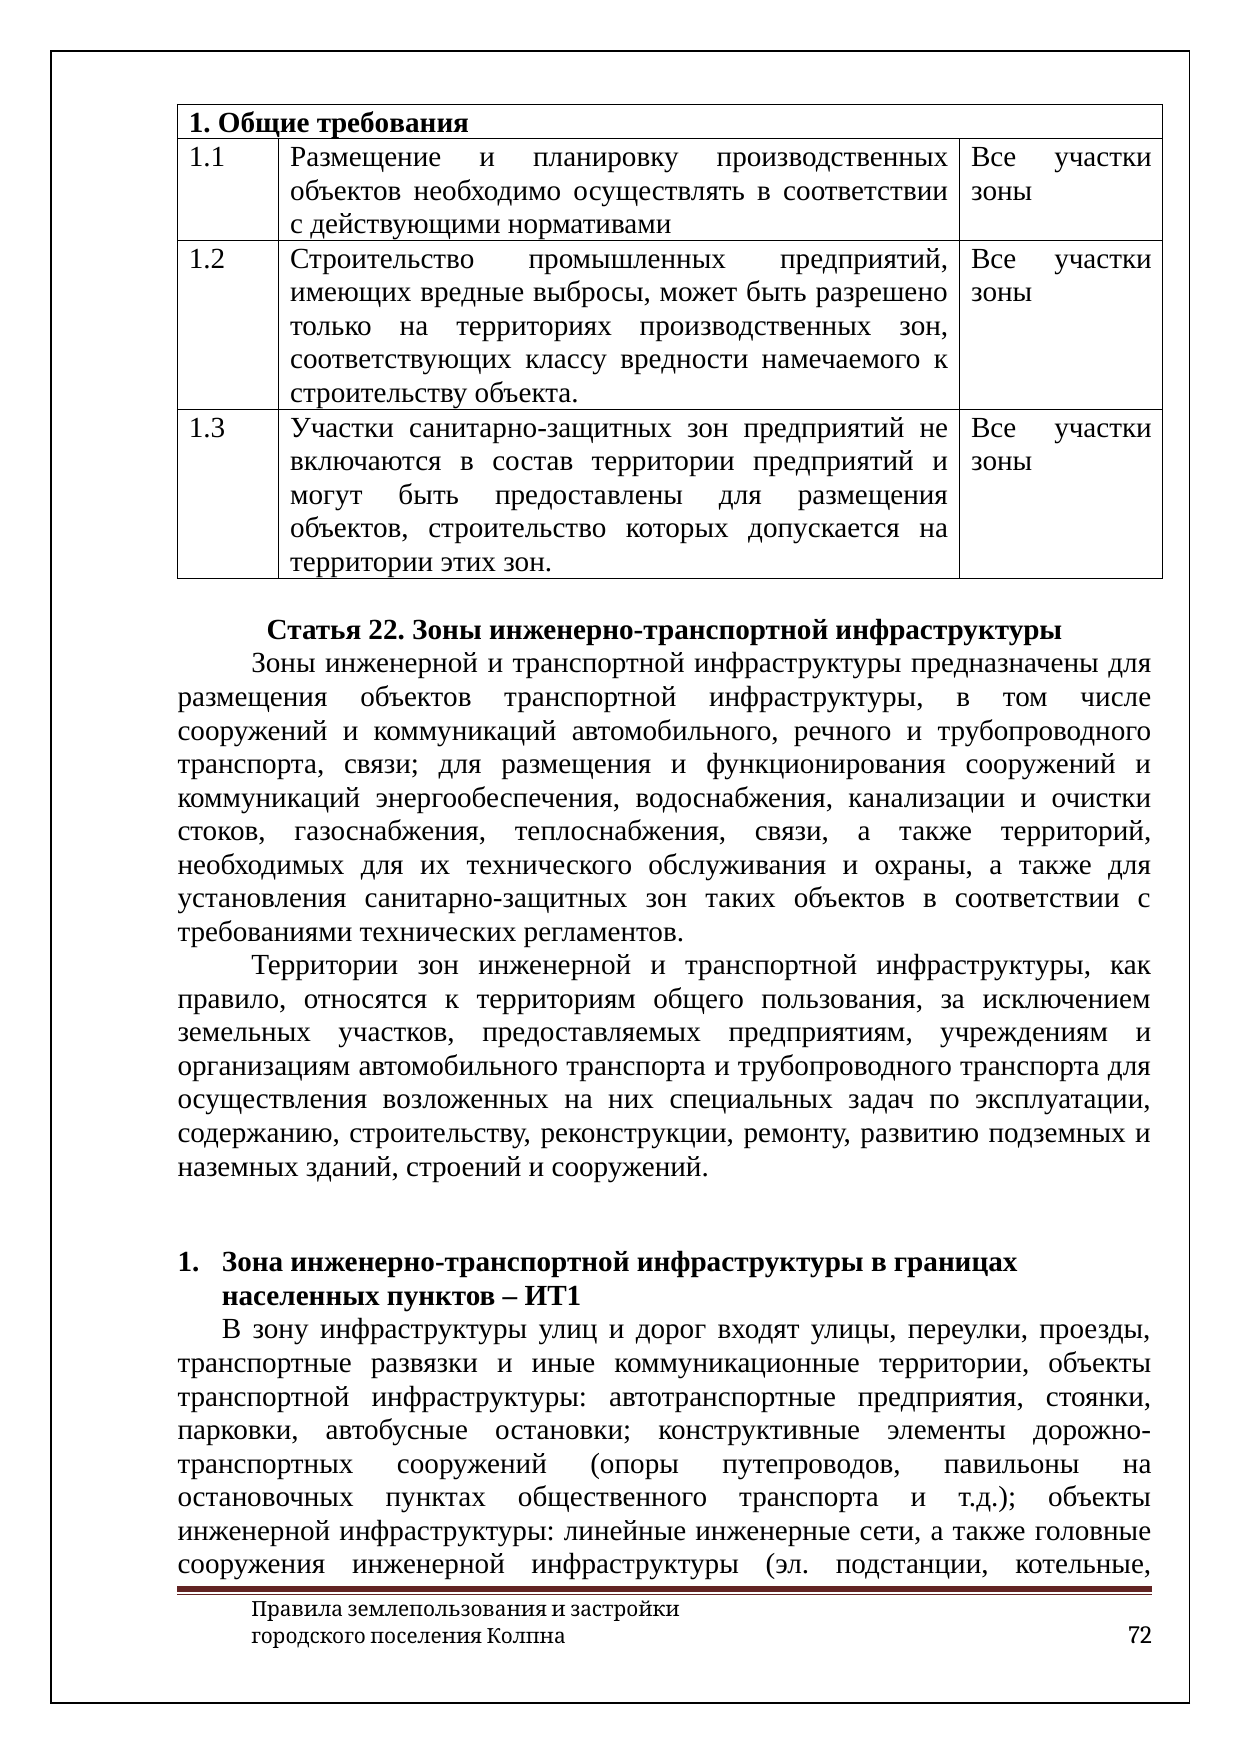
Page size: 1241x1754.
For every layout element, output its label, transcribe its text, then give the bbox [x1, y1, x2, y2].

text Зоны инженерной и транспортной инфраструктуры предназначены для размещения объектов транспортной инфраструктуры, в том числе сооружений и коммуникаций автомобильного, речного и трубопроводного транспорта, связи; для размещения и функционирования сооружений и коммуникаций энергообеспечения, водоснабжения, канализации и очистки стоков, газоснабжения, теплоснабжения, связи, а также территорий, необходимых для их технического обслуживания и охраны, а также для установления санитарно-защитных зон таких объектов в соответствии с требованиями технических регламентов. [177, 646, 1152, 947]
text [177, 1312, 1152, 1580]
table_cell 1.2 [178, 241, 278, 409]
table_cell Все участки зоны [960, 139, 1162, 240]
table_cell Размещение и планировку производственных объектов необходимо осуществлять в соответствии с действующими нормативами [279, 139, 959, 240]
table_cell Все участки зоны [960, 241, 1162, 409]
table_cell Участки санитарно-защитных зон предприятий не включаются в состав территории предприятий и могут быть предоставлены для размещения объектов, строительство которых допускается на территории этих зон. [279, 410, 959, 577]
table_cell Все участки зоны [960, 410, 1162, 577]
table_cell 1. Общие требования [178, 105, 1162, 138]
subtitle Статья 22. Зоны инженерно-транспортной инфраструктуры [177, 612, 1152, 646]
table_cell 1.1 [178, 139, 278, 240]
table_cell Строительство промышленных предприятий, имеющих вредные выбросы, может быть разрешено только на территориях производственных зон, соответствующих классу вредности намечаемого к строительству объекта. [279, 241, 959, 409]
table_cell 1.3 [178, 410, 278, 577]
text Территории зон инженерной и транспортной инфраструктуры, как правило, относятся к территориям общего пользования, за исключением земельных участков, предоставляемых предприятиям, учреждениям и организациям автомобильного транспорта и трубопроводного транспорта для осуществления возложенных на них специальных задач по эксплуатации, содержанию, строительству, реконструкции, ремонту, развитию подземных и наземных зданий, строений и сооружений. [177, 947, 1152, 1182]
list Зона инженерно-транспортной инфраструктуры в границах населенных пунктов – ИТ1 [177, 1244, 1152, 1312]
